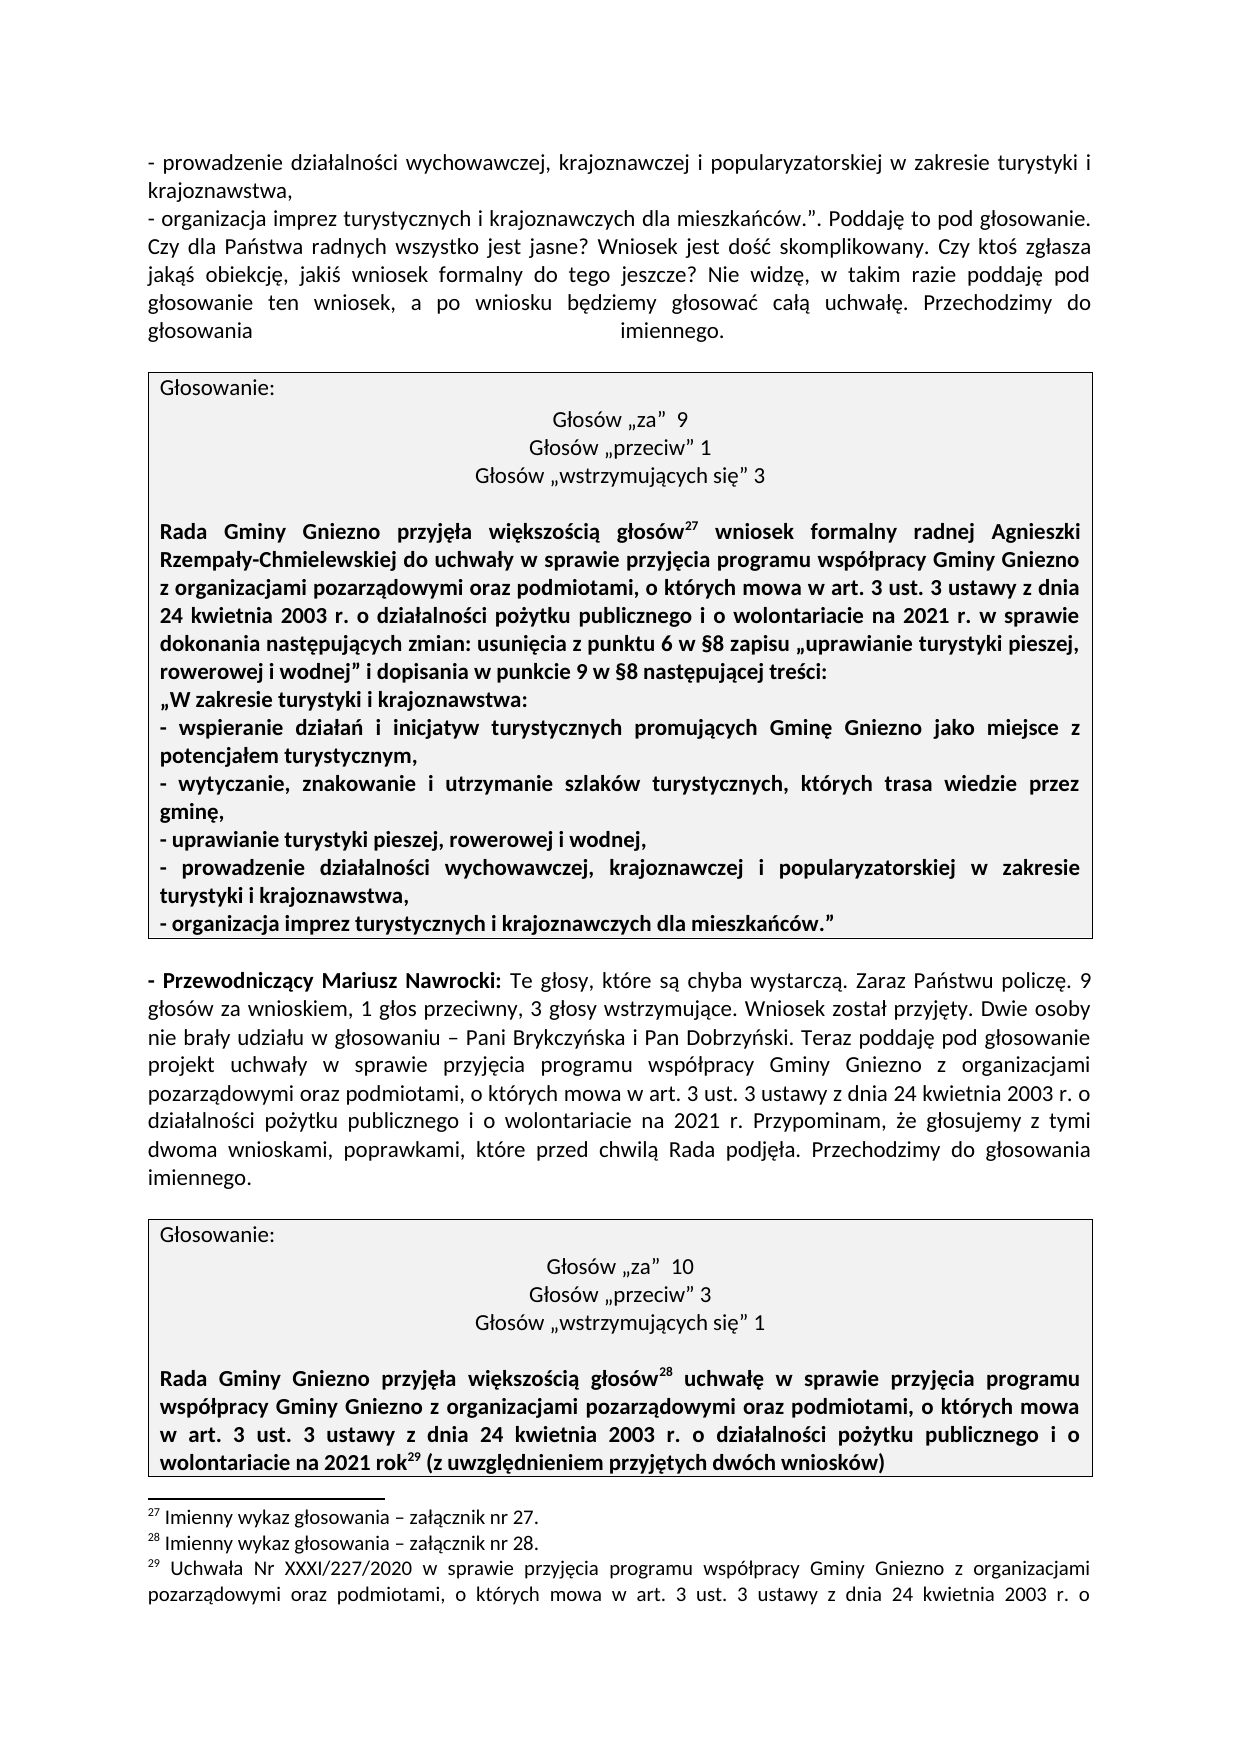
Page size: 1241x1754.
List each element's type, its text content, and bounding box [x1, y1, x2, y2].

text - Przewodniczący Mariusz Nawrocki: Te głosy, które są chyba wystarczą. Zaraz Państwu policzę. 9 głosów za wnioskiem, 1 głos przeciwny, 3 głosy wstrzymujące. Wniosek został przyjęty. Dwie osoby nie brały udziału w głosowaniu – Pani Brykczyńska i Pan Dobrzyński. Teraz poddaję pod głosowanie projekt uchwały w sprawie przyjęcia programu współpracy Gminy Gniezno z organizacjami pozarządowymi oraz podmiotami, o których mowa w art. 3 ust. 3 ustawy z dnia 24 kwietnia 2003 r. o działalności pożytku publicznego i o wolontariacie na 2021 r. Przypominam, że głosujemy z tymi dwoma wnioskami, poprawkami, które przed chwilą Rada podjęła. Przechodzimy do głosowania imiennego. [148, 939, 1092, 1191]
text - prowadzenie działalności wychowawczej, krajoznawczej i popularyzatorskiej w zakresie turystyki i krajoznawstwa, - organizacja imprez turystycznych i krajoznawczych dla mieszkańców.”. Poddaję to pod głosowanie. Czy dla Państwa radnych wszystko jest jasne? Wniosek jest dość skomplikowany. Czy ktoś zgłasza jakąś obiekcję, jakiś wniosek formalny do tego jeszcze? Nie widzę, w takim razie poddaję pod głosowanie ten wniosek, a po wniosku będziemy głosować całą uchwałę. Przechodzimy do głosowania imiennego. [148, 148, 1092, 372]
table_header Głosowanie: Głosów „za” 9 Głosów „przeciw” 1 Głosów „wstrzymujących się” 3 Rada Gminy Gniezno przyjęła większością głosów wniosek formalny radnej Agnieszki Rzempały-Chmielewskiej do uchwały w sprawie przyjęcia programu współpracy Gminy Gniezno z organizacjami pozarządowymi oraz podmiotami, o których mowa w art. 3 ust. 3 ustawy z dnia 24 kwietnia 2003 r. o działalności pożytku publicznego i o wolontariacie na 2021 r. w sprawie dokonania następujących zmian: usunięcia z punktu 6 w §8 zapisu „uprawianie turystyki pieszej, rowerowej i wodnej” i dopisania w punkcie 9 w §8 następującej treści: „W zakresie turystyki i krajoznawstwa: - wspieranie działań i inicjatyw turystycznych promujących Gminę Gniezno jako miejsce z potencjałem turystycznym, - wytyczanie, znakowanie i utrzymanie szlaków turystycznych, których trasa wiedzie przez gminę, - uprawianie turystyki pieszej, rowerowej i wodnej, - prowadzenie działalności wychowawczej, krajoznawczej i popularyzatorskiej w zakresie turystyki i krajoznawstwa, - organizacja imprez turystycznych i krajoznawczych dla mieszkańców.” [149, 373, 1092, 937]
table_header Głosowanie: Głosów „za” 10 Głosów „przeciw” 3 Głosów „wstrzymujących się” 1 Rada Gminy Gniezno przyjęła większością głosów uchwałę w sprawie przyjęcia programu współpracy Gminy Gniezno z organizacjami pozarządowymi oraz podmiotami, o których mowa w art. 3 ust. 3 ustawy z dnia 24 kwietnia 2003 r. o działalności pożytku publicznego i o wolontariacie na 2021 rok (z uwzględnieniem przyjętych dwóch wniosków) [149, 1220, 1092, 1476]
